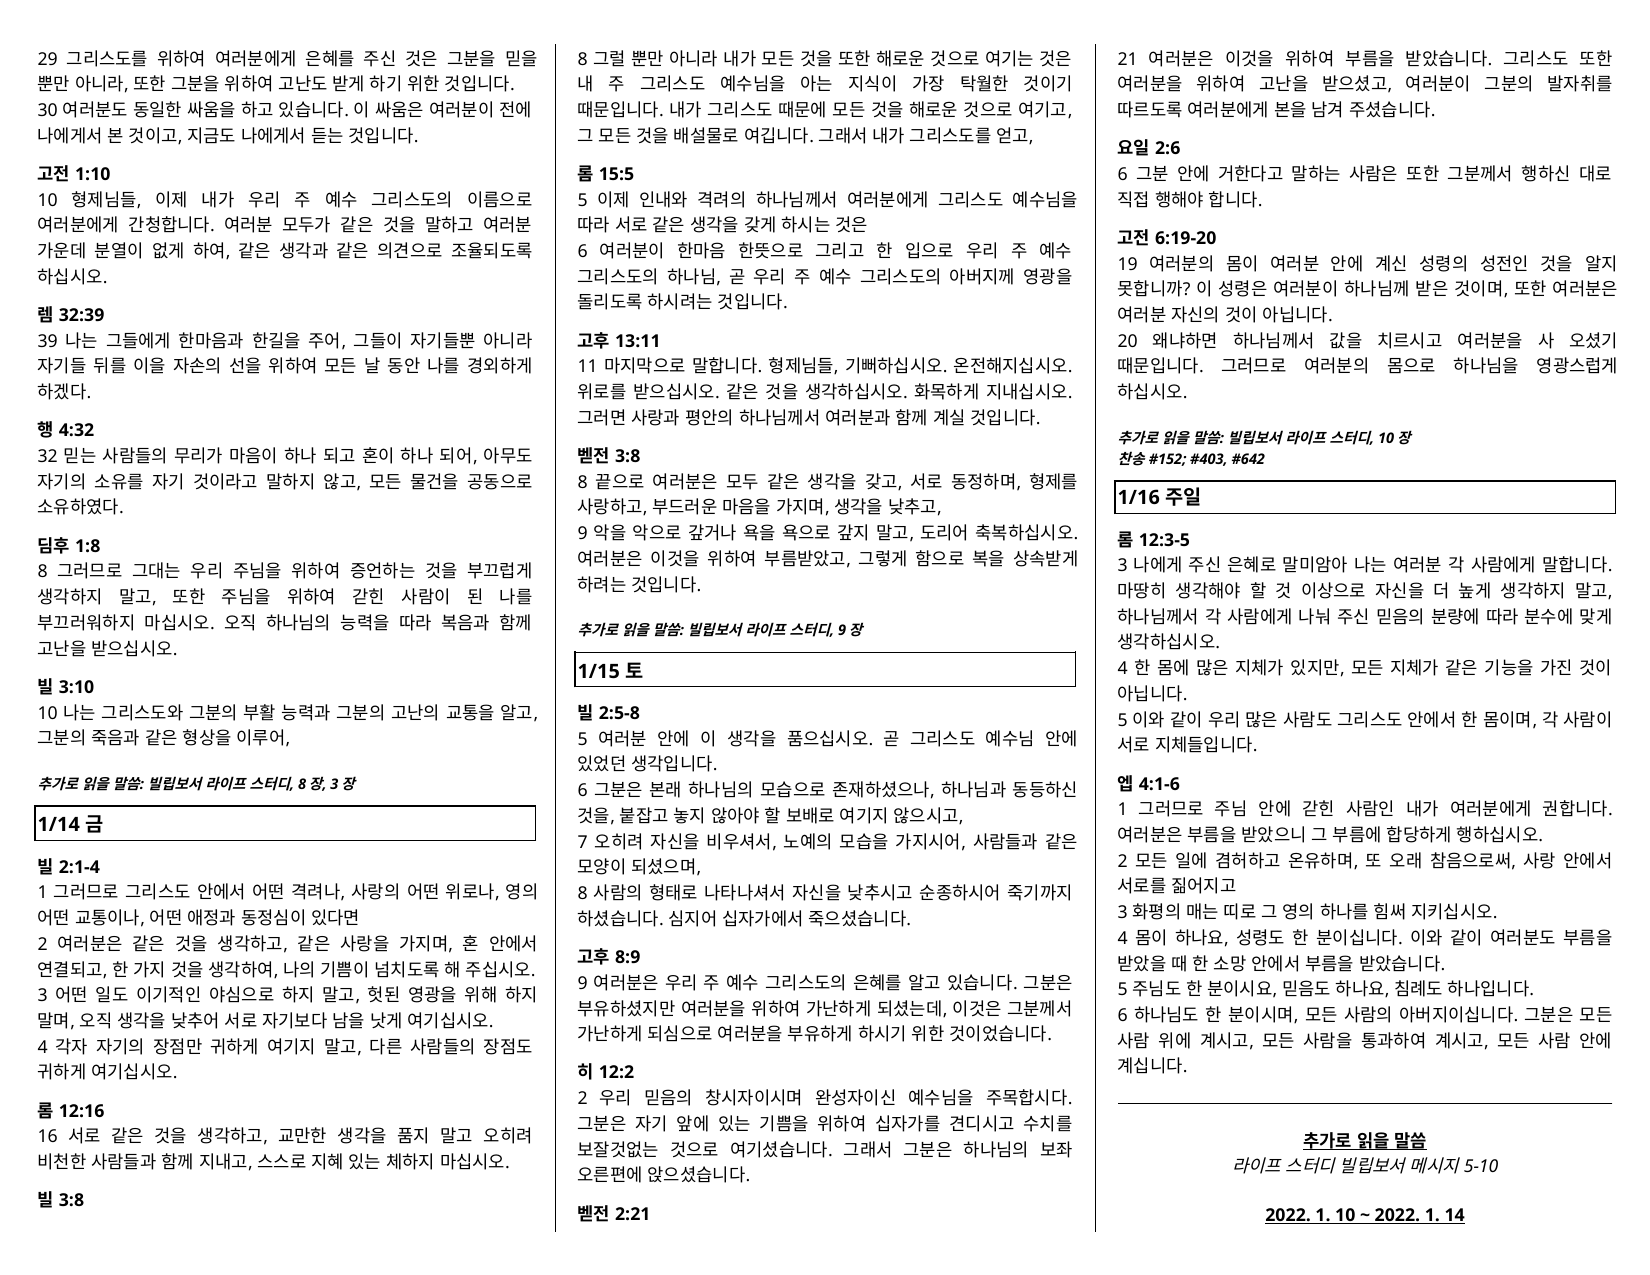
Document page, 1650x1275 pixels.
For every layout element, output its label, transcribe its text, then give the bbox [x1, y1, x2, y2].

text 4 각자 자기의 장점만 귀하게 여기지 말고, 다른 사람들의 장점도 귀하게 여기십시오. [37, 1033, 532, 1084]
text 39 나는 그들에게 한마음과 한길을 주어, 그들이 자기들뿐 아니라 자기들 뒤를 이을 자손의 선을 위하여 모든 날 동안 나를 경외하게 하겠다. [37, 327, 532, 404]
text 7 오히려 자신을 비우셔서, 노예의 모습을 가지시어, 사람들과 같은 모양이 되셨으며, [577, 827, 1078, 879]
text 21 여러분은 이것을 위하여 부름을 받았습니다. 그리스도 또한 여러분을 위하여 고난을 받으셨고, 여러분이 그분의 발자취를 따르도록 여러분에게 본을 남겨 주셨습니다. [1117, 44, 1612, 122]
text 행 4:32 [37, 416, 538, 442]
text 빌 2:1-4 [37, 853, 538, 878]
text 1/14 금 [36, 807, 535, 840]
text 11 마지막으로 말합니다. 형제님들, 기뻐하십시오. 온전해지십시오. 위로를 받으십시오. 같은 것을 생각하십시오. 화목하게 지내십시오. 그러면 사랑과 평안의 하나님께서 여러분과 함께 계실 것입니다. [577, 352, 1072, 429]
text 20 왜냐하면 하나님께서 값을 치르시고 여러분을 사 오셨기 때문입니다. 그러므로 여러분의 몸으로 하나님을 영광스럽게 하십시오. [1117, 327, 1618, 404]
text 6 그분 안에 거한다고 말하는 사람은 또한 그분께서 행하신 대로 직접 행해야 합니다. [1117, 160, 1612, 211]
text 5 이제 인내와 격려의 하나님께서 여러분에게 그리스도 예수님을 따라 서로 같은 생각을 갖게 하시는 것은 [577, 185, 1078, 237]
text 3 나에게 주신 은혜로 말미암아 나는 여러분 각 사람에게 말합니다. 마땅히 생각해야 할 것 이상으로 자신을 더 높게 생각하지 말고, 하나님께서 각 사람에게 나눠 주신 믿음의 분량에 따라 분수에 맞게 생각하십시오. [1117, 551, 1612, 654]
text 고후 8:9 [577, 943, 1078, 969]
text 30 여러분도 동일한 싸움을 하고 있습니다. 이 싸움은 여러분이 전에 나에게서 본 것이고, 지금도 나에게서 듣는 것입니다. [37, 96, 532, 147]
text 추가로 읽을 말씀 [1117, 1127, 1612, 1152]
text 엡 4:1-6 [1117, 769, 1612, 795]
text 1 그러므로 그리스도 안에서 어떤 격려나, 사랑의 어떤 위로나, 영의 어떤 교통이나, 어떤 애정과 동정심이 있다면 [37, 878, 538, 930]
text 빌 3:8 [37, 1186, 538, 1212]
text 추가로 읽을 말씀: 빌립보서 라이프 스터디, 8장, 3장 [37, 773, 538, 794]
text 고전 6:19-20 [1117, 224, 1618, 249]
text 3 화평의 매는 띠로 그 영의 하나를 힘써 지키십시오. [1117, 898, 1612, 924]
text 8 사람의 형태로 나타나셔서 자신을 낮추시고 순종하시어 죽기까지 하셨습니다. 심지어 십자가에서 죽으셨습니다. [577, 879, 1072, 930]
text 고후 13:11 [577, 326, 1078, 352]
text 9 여러분은 우리 주 예수 그리스도의 은혜를 알고 있습니다. 그분은 부유하셨지만 여러분을 위하여 가난하게 되셨는데, 이것은 그분께서 가난하게 되심으로 여러분을 부유하게 하시기 위한 것이었습니다. [577, 969, 1072, 1046]
text 6 하나님도 한 분이시며, 모든 사람의 아버지이십니다. 그분은 모든 사람 위에 계시고, 모든 사람을 통과하여 계시고, 모든 사람 안에 계십니다. [1117, 1001, 1612, 1078]
text 16 서로 같은 것을 생각하고, 교만한 생각을 품지 말고 오히려 비천한 사람들과 함께 지내고, 스스로 지혜 있는 체하지 마십시오. [37, 1122, 532, 1174]
text 4 한 몸에 많은 지체가 있지만, 모든 지체가 같은 기능을 가진 것이 아닙니다. [1117, 654, 1612, 706]
text 5 여러분 안에 이 생각을 품으십시오. 곧 그리스도 예수님 안에 있었던 생각입니다. [577, 724, 1078, 776]
text 렘 32:39 [37, 301, 538, 327]
text 고전 1:10 [37, 160, 538, 186]
text 6 여러분이 한마음 한뜻으로 그리고 한 입으로 우리 주 예수 그리스도의 하나님, 곧 우리 주 예수 그리스도의 아버지께 영광을 돌리도록 하시려는 것입니다. [577, 237, 1072, 314]
text 롬 12:3-5 [1117, 526, 1612, 551]
text 9 악을 악으로 갚거나 욕을 욕으로 갚지 말고, 도리어 축복하십시오. 여러분은 이것을 위하여 부름받았고, 그렇게 함으로 복을 상속받게 하려는 것입니다. [577, 519, 1078, 596]
text 3 어떤 일도 이기적인 야심으로 하지 말고, 헛된 영광을 위해 하지 말며, 오직 생각을 낮추어 서로 자기보다 남을 낫게 여기십시오. [37, 981, 538, 1033]
text 2022. 1. 10 ~ 2022. 1. 14 [1117, 1202, 1612, 1226]
text 1/16 주일 [1116, 482, 1615, 513]
text 추가로 읽을 말씀: 빌립보서 라이프 스터디, 9장 [577, 619, 1078, 640]
text 찬송 #152; #403, #642 [1117, 448, 1618, 469]
text 2 모든 일에 겸허하고 온유하며, 또 오래 참음으로써, 사랑 안에서 서로를 짊어지고 [1117, 847, 1612, 898]
text 8 끝으로 여러분은 모두 같은 생각을 갖고, 서로 동정하며, 형제를 사랑하고, 부드러운 마음을 가지며, 생각을 낮추고, [577, 468, 1078, 519]
text 롬 15:5 [577, 160, 1078, 185]
text 29 그리스도를 위하여 여러분에게 은혜를 주신 것은 그분을 믿을 뿐만 아니라, 또한 그분을 위하여 고난도 받게 하기 위한 것입니다. [37, 44, 538, 96]
text 6 그분은 본래 하나님의 모습으로 존재하셨으나, 하나님과 동등하신 것을, 붙잡고 놓지 않아야 할 보배로 여기지 않으시고, [577, 776, 1078, 827]
text 1/15 토 [576, 653, 1075, 686]
text 5 주님도 한 분이시요, 믿음도 하나요, 침례도 하나입니다. [1117, 975, 1612, 1001]
text 빌 3:10 [37, 673, 538, 698]
text 빌 2:5-8 [577, 699, 1078, 724]
text 요일 2:6 [1117, 134, 1618, 160]
text 히 12:2 [577, 1058, 1078, 1084]
text 2 여러분은 같은 것을 생각하고, 같은 사랑을 가지며, 혼 안에서 연결되고, 한 가지 것을 생각하여, 나의 기쁨이 넘치도록 해 주십시오. [37, 930, 538, 981]
text 1 그러므로 주님 안에 갇힌 사람인 내가 여러분에게 권합니다. 여러분은 부름을 받았으니 그 부름에 합당하게 행하십시오. [1117, 795, 1612, 847]
text 19 여러분의 몸이 여러분 안에 계신 성령의 성전인 것을 알지 못합니까? 이 성령은 여러분이 하나님께 받은 것이며, 또한 여러분은 여러분 자신의 것이 아닙니다. [1117, 249, 1618, 327]
text 벧전 2:21 [577, 1199, 1078, 1225]
text 4 몸이 하나요, 성령도 한 분이십니다. 이와 같이 여러분도 부름을 받았을 때 한 소망 안에서 부름을 받았습니다. [1117, 924, 1612, 975]
text 롬 12:16 [37, 1097, 538, 1122]
text 10 형제님들, 이제 내가 우리 주 예수 그리스도의 이름으로 여러분에게 간청합니다. 여러분 모두가 같은 것을 말하고 여러분 가운데 분열이 없게 하여, 같은 생각과 같은 의견으로 조율되도록 하십시오. [37, 186, 532, 288]
text 추가로 읽을 말씀: 빌립보서 라이프 스터디, 10장 [1117, 427, 1618, 448]
text 라이프 스터디 빌립보서 메시지 5-10 [1117, 1152, 1612, 1178]
text 32 믿는 사람들의 무리가 마음이 하나 되고 혼이 하나 되어, 아무도 자기의 소유를 자기 것이라고 말하지 않고, 모든 물건을 공동으로 소유하였다. [37, 442, 532, 519]
text 8 그러므로 그대는 우리 주님을 위하여 증언하는 것을 부끄럽게 생각하지 말고, 또한 주님을 위하여 갇힌 사람이 된 나를 부끄러워하지 마십시오. 오직 하나님의 능력을 따라 복음과 함께 고난을 받으십시오. [37, 557, 532, 660]
text 딤후 1:8 [37, 532, 538, 557]
text 10 나는 그리스도와 그분의 부활 능력과 그분의 고난의 교통을 알고, 그분의 죽음과 같은 형상을 이루어, [37, 698, 538, 750]
text 5 이와 같이 우리 많은 사람도 그리스도 안에서 한 몸이며, 각 사람이 서로 지체들입니다. [1117, 706, 1612, 757]
text 2 우리 믿음의 창시자이시며 완성자이신 예수님을 주목합시다. 그분은 자기 앞에 있는 기쁨을 위하여 십자가를 견디시고 수치를 보잘것없는 것으로 여기셨습니다. 그래서 그분은 하나님의 보좌 오른편에 앉으셨습니다. [577, 1084, 1072, 1187]
text 8 그럴 뿐만 아니라 내가 모든 것을 또한 해로운 것으로 여기는 것은 내 주 그리스도 예수님을 아는 지식이 가장 탁월한 것이기 때문입니다. 내가 그리스도 때문에 모든 것을 해로운 것으로 여기고, 그 모든 것을 배설물로 여깁니다. 그래서 내가 그리스도를 얻고, [577, 44, 1072, 147]
text 벧전 3:8 [577, 442, 1078, 468]
